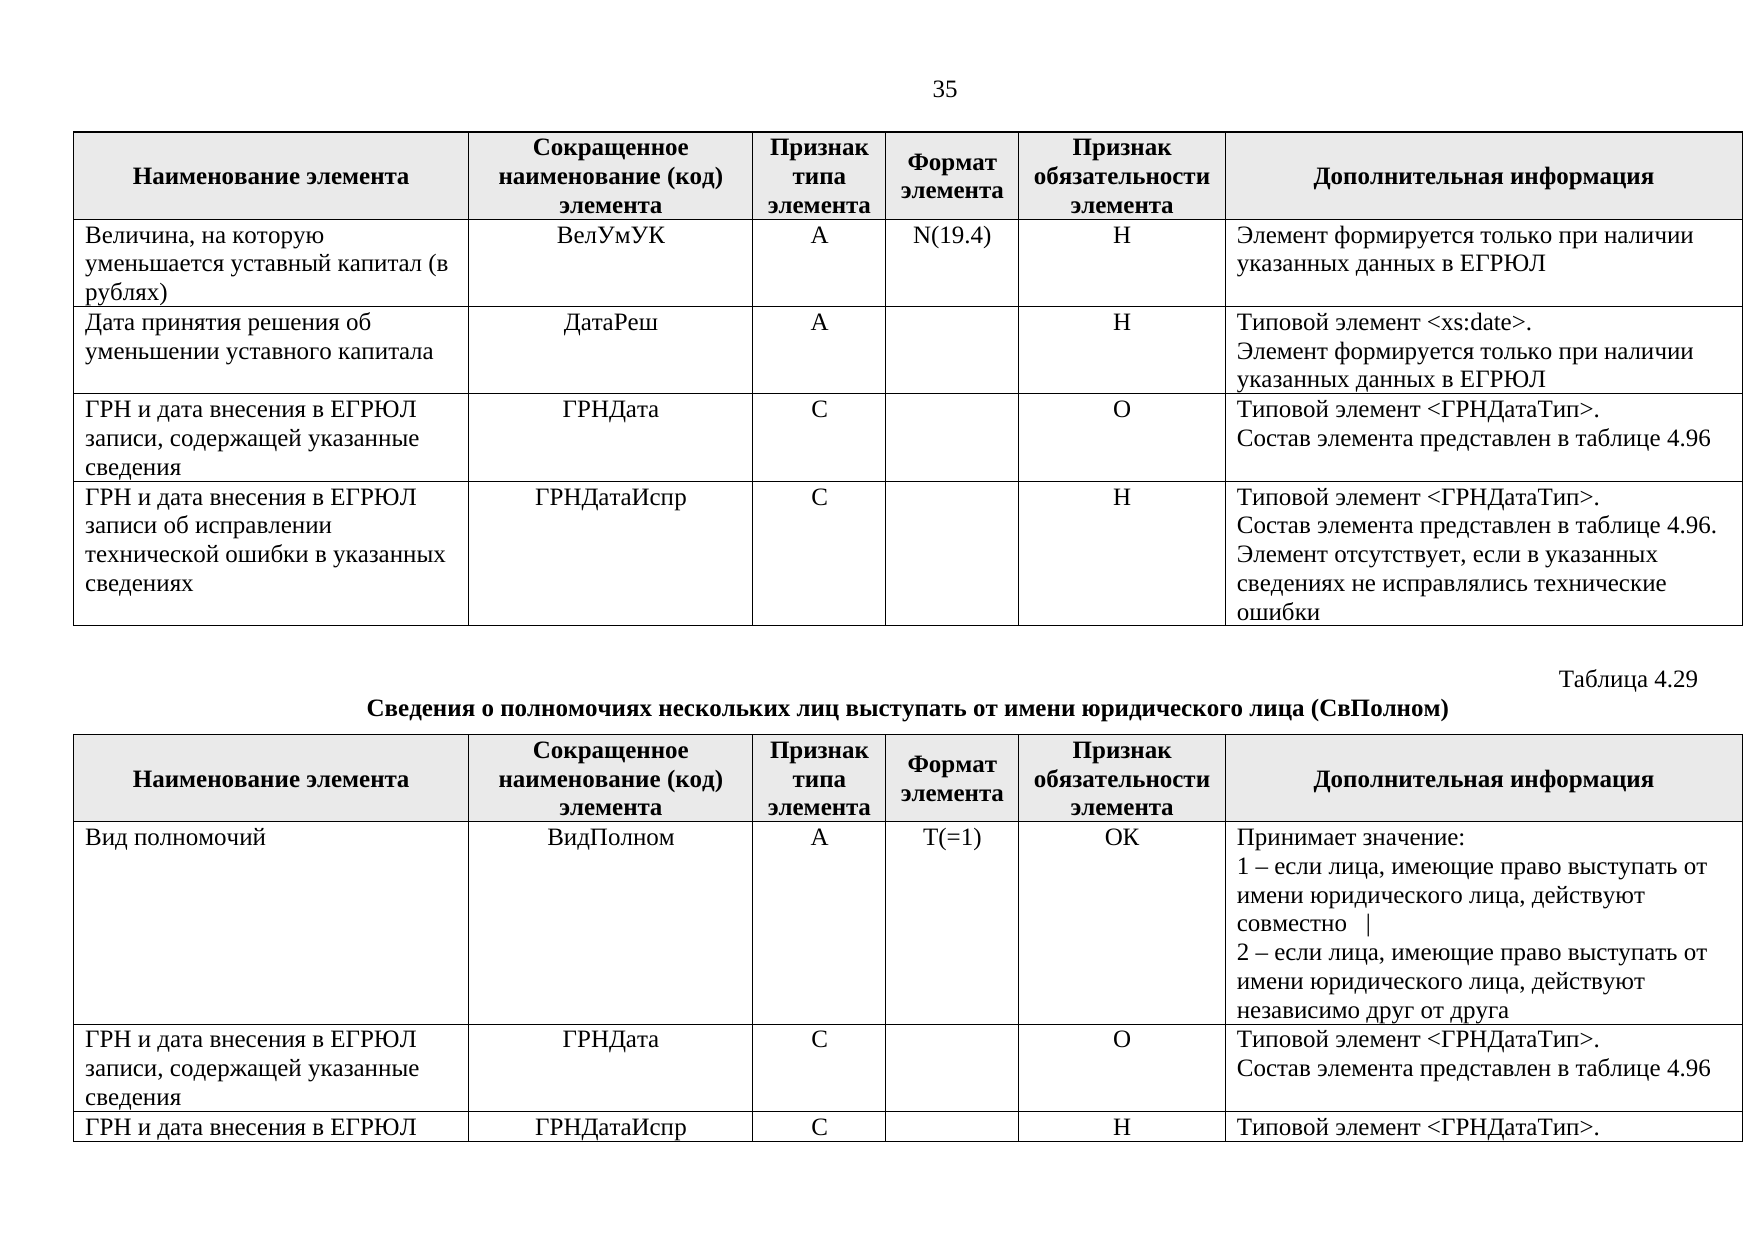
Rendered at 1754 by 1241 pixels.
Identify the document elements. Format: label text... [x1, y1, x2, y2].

table_cell T(=1) [886, 822, 1018, 1023]
table_cell Н [1019, 482, 1225, 625]
table_header Наименование элемента [74, 735, 468, 821]
table_cell Типовой элемент <xs:date>. Элемент формируется только при наличии указанных данных в ЕГРЮЛ [1226, 307, 1742, 393]
table_cell [886, 307, 1018, 393]
table_header Дополнительная информация [1226, 133, 1742, 219]
table_cell [886, 1025, 1018, 1111]
table_header Сокращенное наименование (код) элемента [469, 735, 752, 821]
table_cell A [753, 220, 885, 306]
table_cell О [1019, 1025, 1225, 1111]
table_cell ВелУмУК [469, 220, 752, 306]
table_cell [886, 1112, 1018, 1141]
table_cell [886, 482, 1018, 625]
table_cell ВидПолном [469, 822, 752, 1023]
table_cell Н [1019, 220, 1225, 306]
table_header Признак типа элемента [753, 735, 885, 821]
table_cell ОК [1019, 822, 1225, 1023]
table_header Формат элемента [886, 735, 1018, 821]
text Таблица 4.29 [118, 664, 1698, 693]
table_header Дополнительная информация [1226, 735, 1742, 821]
table_header Признак типа элемента [753, 133, 885, 219]
table_cell A [753, 307, 885, 393]
table_cell Н [1019, 307, 1225, 393]
table_cell ГРН и дата внесения в ЕГРЮЛ записи об исправлении технической ошибки в указанных сведениях [74, 1112, 468, 1141]
table_cell ГРНДата [469, 394, 752, 481]
table_cell Принимает значение: 1 – если лица, имеющие право выступать от имени юридического лица, действуют совместно | 2 – если лица, имеющие право выступать от имени юридического лица, действуют независимо друг от друга [1226, 822, 1742, 1023]
table_cell [886, 394, 1018, 481]
table_cell ГРН и дата внесения в ЕГРЮЛ записи об исправлении технической ошибки в указанных сведениях [74, 482, 468, 625]
table_cell Типовой элемент <ГРНДатаТип>. Состав элемента представлен в таблице 4.96 [1226, 1025, 1742, 1111]
table_header Признак обязательности элемента [1019, 133, 1225, 219]
table_cell С [753, 1112, 885, 1141]
table_header Признак обязательности элемента [1019, 735, 1225, 821]
table_cell Типовой элемент <ГРНДатаТип>. Состав элемента представлен в таблице 4.96 [1226, 394, 1742, 481]
table_cell ГРНДатаИспр [469, 1112, 752, 1141]
table_cell Н [1019, 1112, 1225, 1141]
table_cell Дата принятия решения об уменьшении уставного капитала [74, 307, 468, 393]
table_cell ГРНДатаИспр [469, 482, 752, 625]
table_cell ГРНДата [469, 1025, 752, 1111]
table_cell О [1019, 394, 1225, 481]
table_cell Вид полномочий [74, 822, 468, 1023]
table_header Формат элемента [886, 133, 1018, 219]
text Сведения о полномочиях нескольких лиц выступать от имени юридического лица (СвПолном) [118, 693, 1698, 721]
table_cell Элемент формируется только при наличии указанных данных в ЕГРЮЛ [1226, 220, 1742, 306]
table_cell N(19.4) [886, 220, 1018, 306]
table_cell ГРН и дата внесения в ЕГРЮЛ записи, содержащей указанные сведения [74, 394, 468, 481]
table_cell ДатаРеш [469, 307, 752, 393]
table_cell Величина, на которую уменьшается уставный капитал (в рублях) [74, 220, 468, 306]
table_header Наименование элемента [74, 133, 468, 219]
table_cell ГРН и дата внесения в ЕГРЮЛ записи, содержащей указанные сведения [74, 1025, 468, 1111]
table_cell С [753, 1025, 885, 1111]
table_cell С [753, 482, 885, 625]
table_cell A [753, 822, 885, 1023]
table_header Сокращенное наименование (код) элемента [469, 133, 752, 219]
table_cell С [753, 394, 885, 481]
